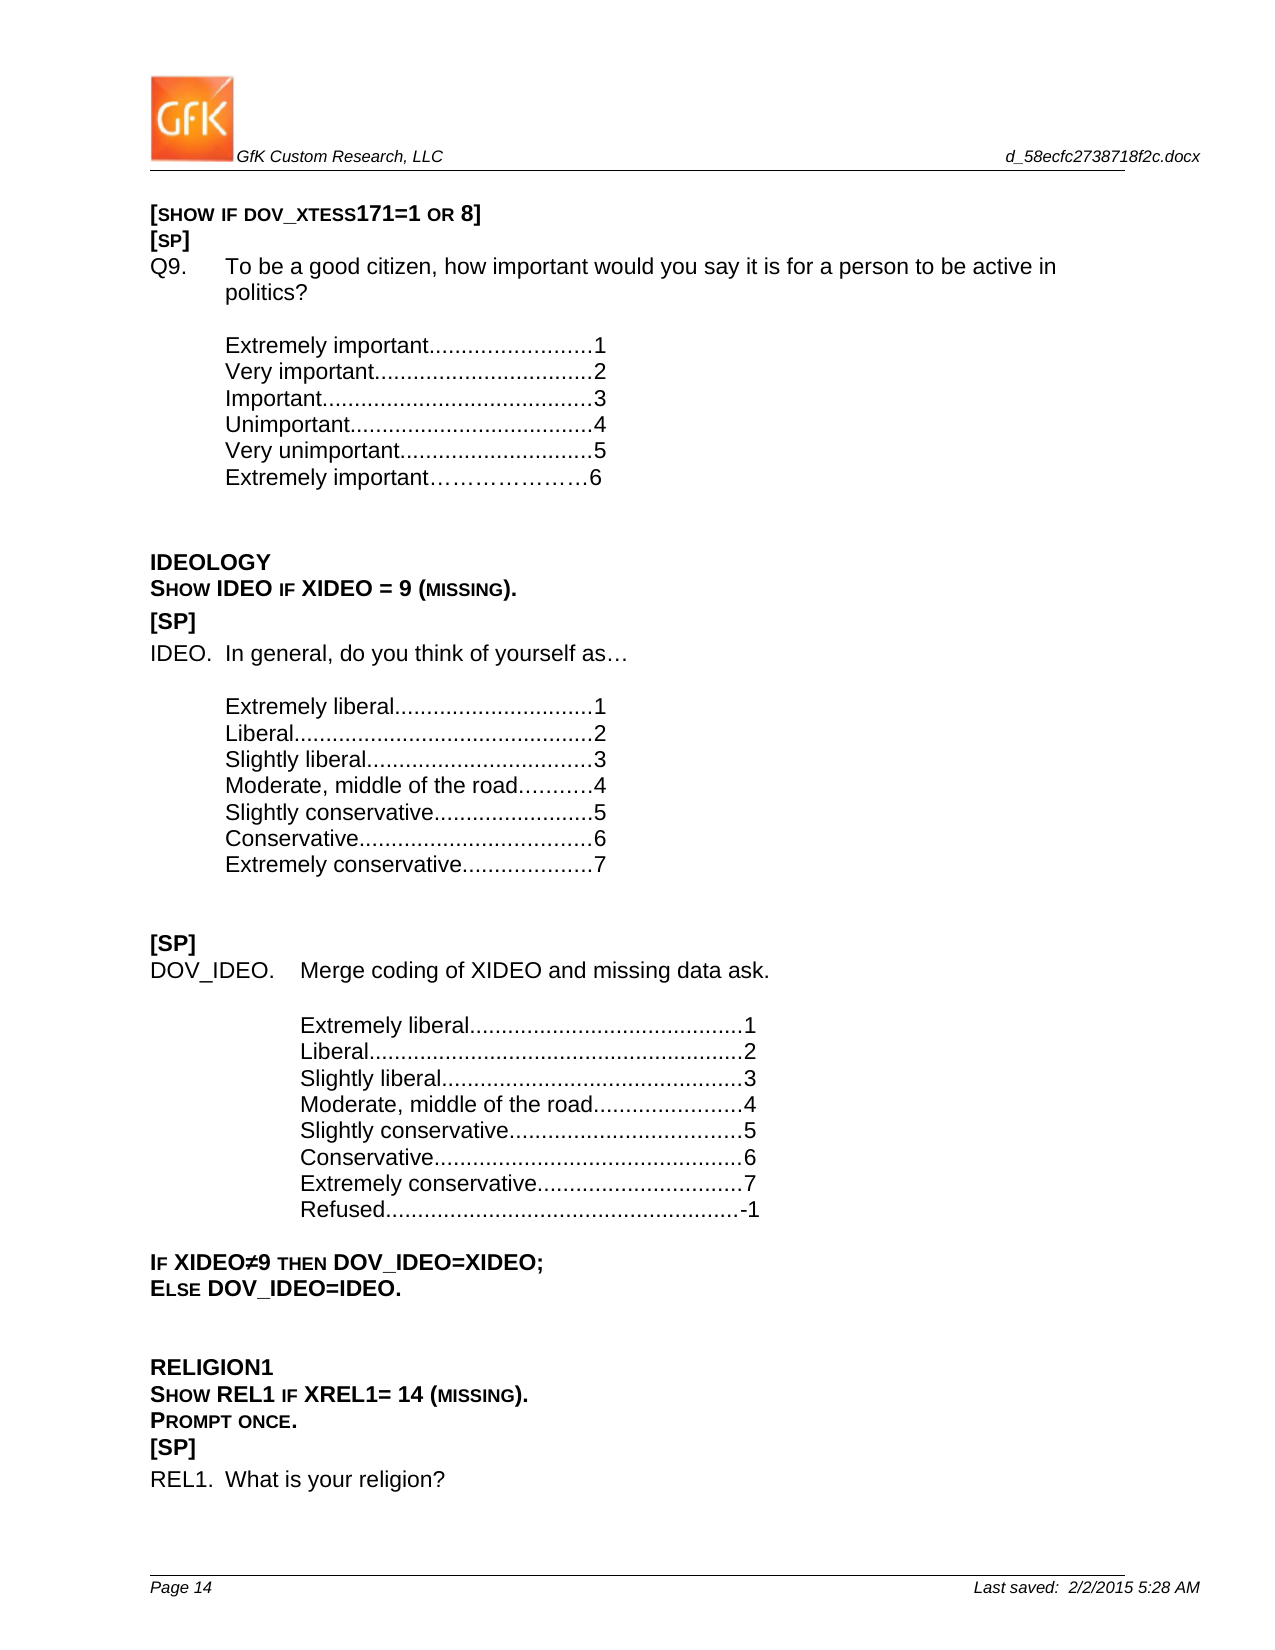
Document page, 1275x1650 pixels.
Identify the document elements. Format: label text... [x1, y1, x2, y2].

text Very unimportant 5 [197, 437, 1050, 463]
picture [150, 75, 237, 163]
text Else DOV_IDEO=IDEO. [150, 1275, 1125, 1302]
text IDEOLOGY [150, 549, 1125, 575]
text Extremely important 1 [197, 332, 1050, 358]
text Conservative 6 [300, 1143, 1050, 1170]
text Extremely conservative 7 [300, 1170, 1050, 1196]
text RELIGION1 [150, 1354, 1125, 1381]
text Extremely liberal 1 [225, 693, 1050, 719]
text Slightly conservative 5 [225, 798, 1050, 825]
text Extremely important…………………6 [197, 463, 1050, 490]
text [SP] [150, 1433, 1125, 1460]
text [SP] [150, 608, 1125, 634]
text Show IDEO if XIDEO = 9 (missing). [150, 575, 1125, 602]
text Liberal 2 [300, 1038, 1050, 1064]
text Show REL1 if XREL1= 14 (missing). [150, 1381, 1125, 1407]
text Q9. To be a good citizen, how important would you say it is for a person to be active in politics? [150, 253, 1125, 305]
text Unimportant 4 [197, 411, 1050, 437]
text Slightly conservative 5 [300, 1117, 1050, 1143]
text [sp] [150, 226, 1125, 253]
text Refused -1 [300, 1196, 1050, 1223]
text Extremely liberal 1 [300, 1012, 1050, 1038]
text Slightly liberal 3 [225, 746, 1050, 772]
text Extremely conservative 7 [225, 851, 1050, 878]
text If XIDEO≠9 then DOV_IDEO=XIDEO; [150, 1249, 1125, 1275]
text Slightly liberal 3 [300, 1064, 1050, 1091]
text Moderate, middle of the road 4 [225, 772, 1050, 798]
text DOV_IDEO. Merge coding of XIDEO and missing data ask. [150, 957, 1125, 983]
text Conservative 6 [225, 825, 1050, 851]
text Prompt once. [150, 1407, 1125, 1433]
text Liberal 2 [225, 719, 1050, 746]
text Important 3 [197, 384, 1050, 411]
text [show if dov_xtess171=1 or 8] [150, 200, 1125, 226]
text REL1. What is your religion? [150, 1466, 1125, 1492]
text Very important 2 [197, 358, 1050, 384]
text IDEO. In general, do you think of yourself as… [150, 640, 1125, 667]
text [SP] [150, 930, 1125, 957]
text Moderate, middle of the road 4 [300, 1091, 1050, 1117]
